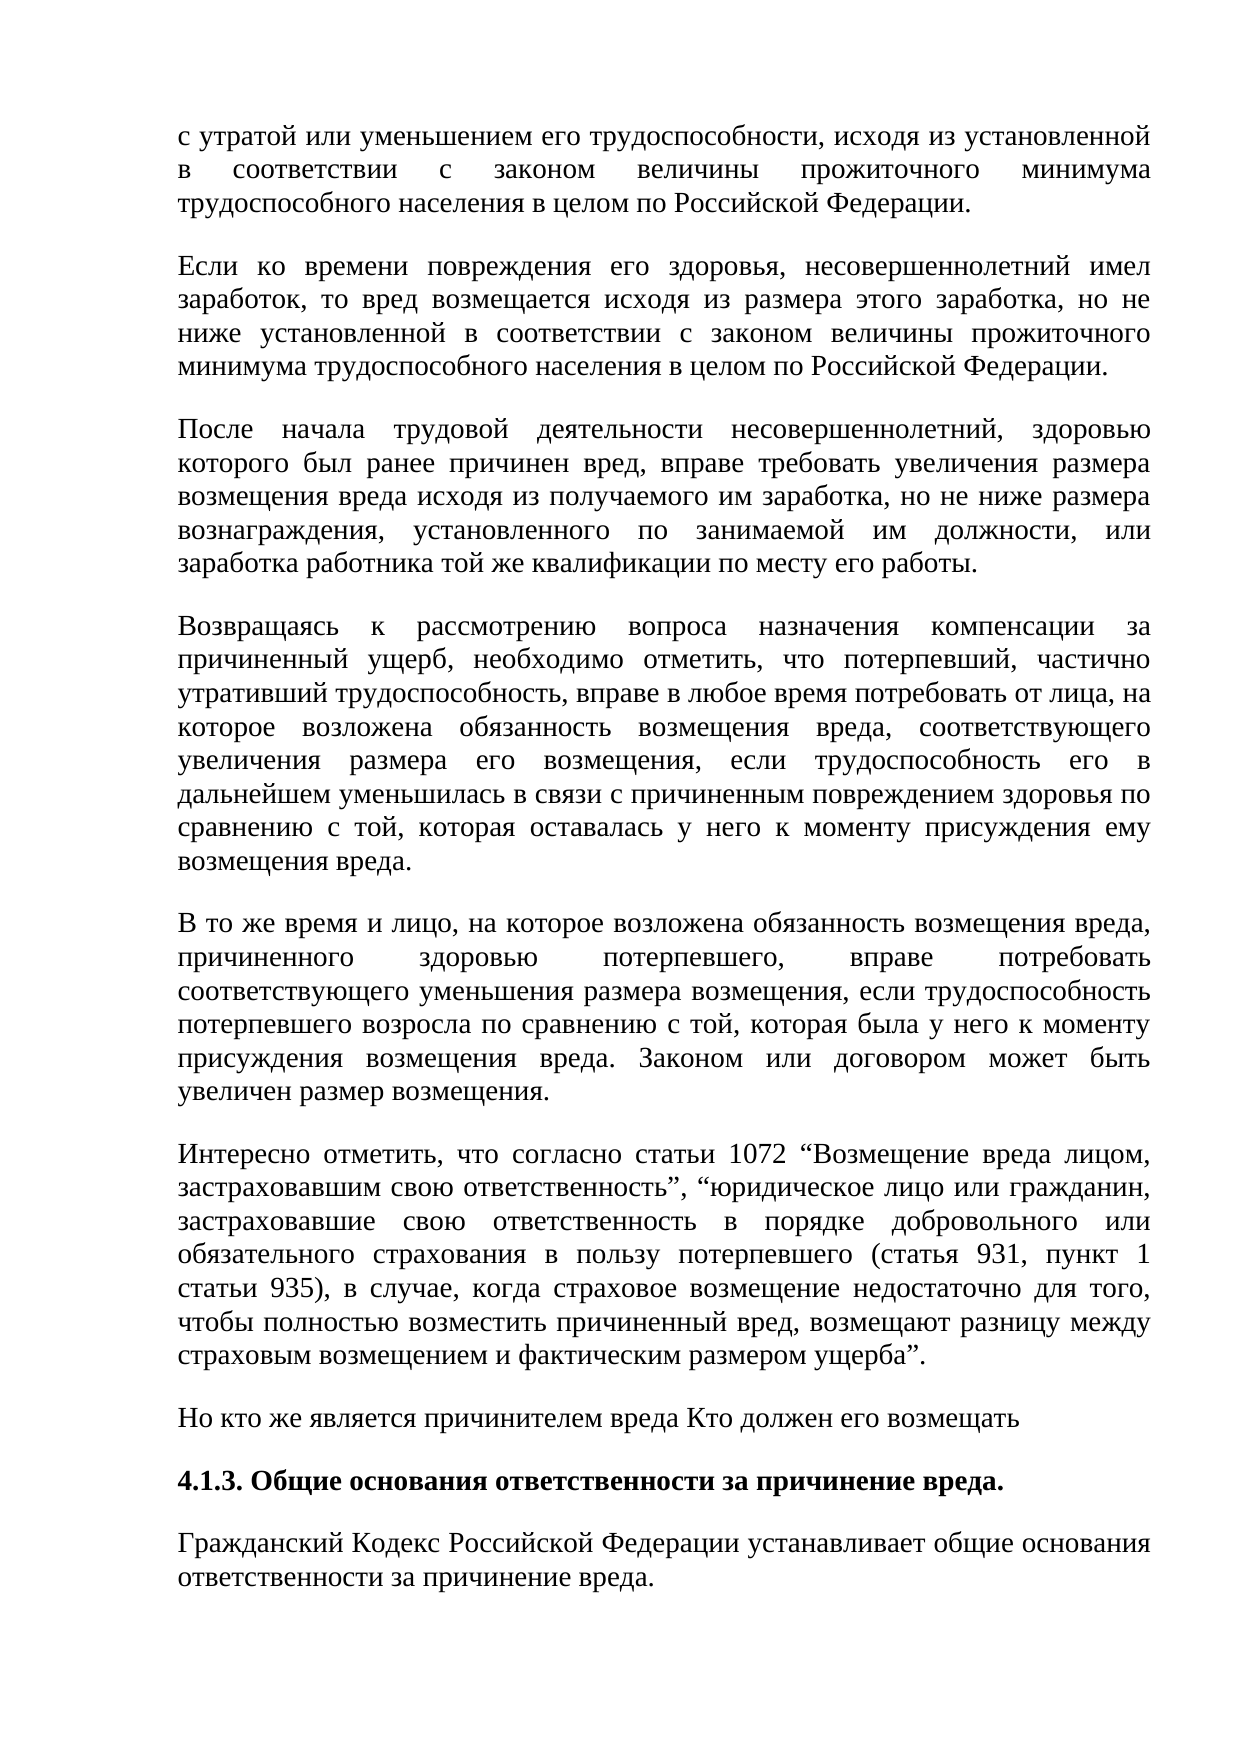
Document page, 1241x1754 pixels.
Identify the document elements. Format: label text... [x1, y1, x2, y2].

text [177, 118, 1152, 219]
text Интересно отметить, что согласно статьи 1072 “Возмещение вреда лицом, застраховавшим свою ответственность”, “юридическое лицо или гражданин, застраховавшие свою ответственность в порядке добровольного или обязательного страхования в пользу потерпевшего (статья 931, пункт 1 статьи 935), в случае, когда страховое возмещение недостаточно для того, чтобы полностью возместить причиненный вред, возмещают разницу между страховым возмещением и фактическим размером ущерба”. [177, 1136, 1152, 1371]
text После начала трудовой деятельности несовершеннолетний, здоровью которого был ранее причинен вред, вправе требовать увеличения размера возмещения вреда исходя из получаемого им заработка, но не ниже размера вознаграждения, установленного по занимаемой им должности, или заработка работника той же квалификации по месту его работы. [177, 411, 1152, 579]
text Возвращаясь к рассмотрению вопроса назначения компенсации за причиненный ущерб, необходимо отметить, что потерпевший, частично утративший трудоспособность, вправе в любое время потребовать от лица, на которое возложена обязанность возмещения вреда, соответствующего увеличения размера его возмещения, если трудоспособность его в дальнейшем уменьшилась в связи с причиненным повреждением здоровья по сравнению с той, которая оставалась у него к моменту присуждения ему возмещения вреда. [177, 608, 1152, 876]
text Гражданский Кодекс Российской Федерации устанавливает общие основания ответственности за причинение вреда. [177, 1525, 1152, 1592]
text В то же время и лицо, на которое возложена обязанность возмещения вреда, причиненного здоровью потерпевшего, вправе потребовать соответствующего уменьшения размера возмещения, если трудоспособность потерпевшего возросла по сравнению с той, которая была у него к моменту присуждения возмещения вреда. Законом или договором может быть увеличен размер возмещения. [177, 906, 1152, 1107]
text Если ко времени повреждения его здоровья, несовершеннолетний имел заработок, то вред возмещается исходя из размера этого заработка, но не ниже установленной в соответствии с законом величины прожиточного минимума трудоспособного населения в целом по Российской Федерации. [177, 248, 1152, 382]
text 4.1.3. Общие основания ответственности за причинение вреда. [177, 1463, 1152, 1496]
text Но кто же является причинителем вреда Кто должен его возмещать [177, 1400, 1152, 1433]
